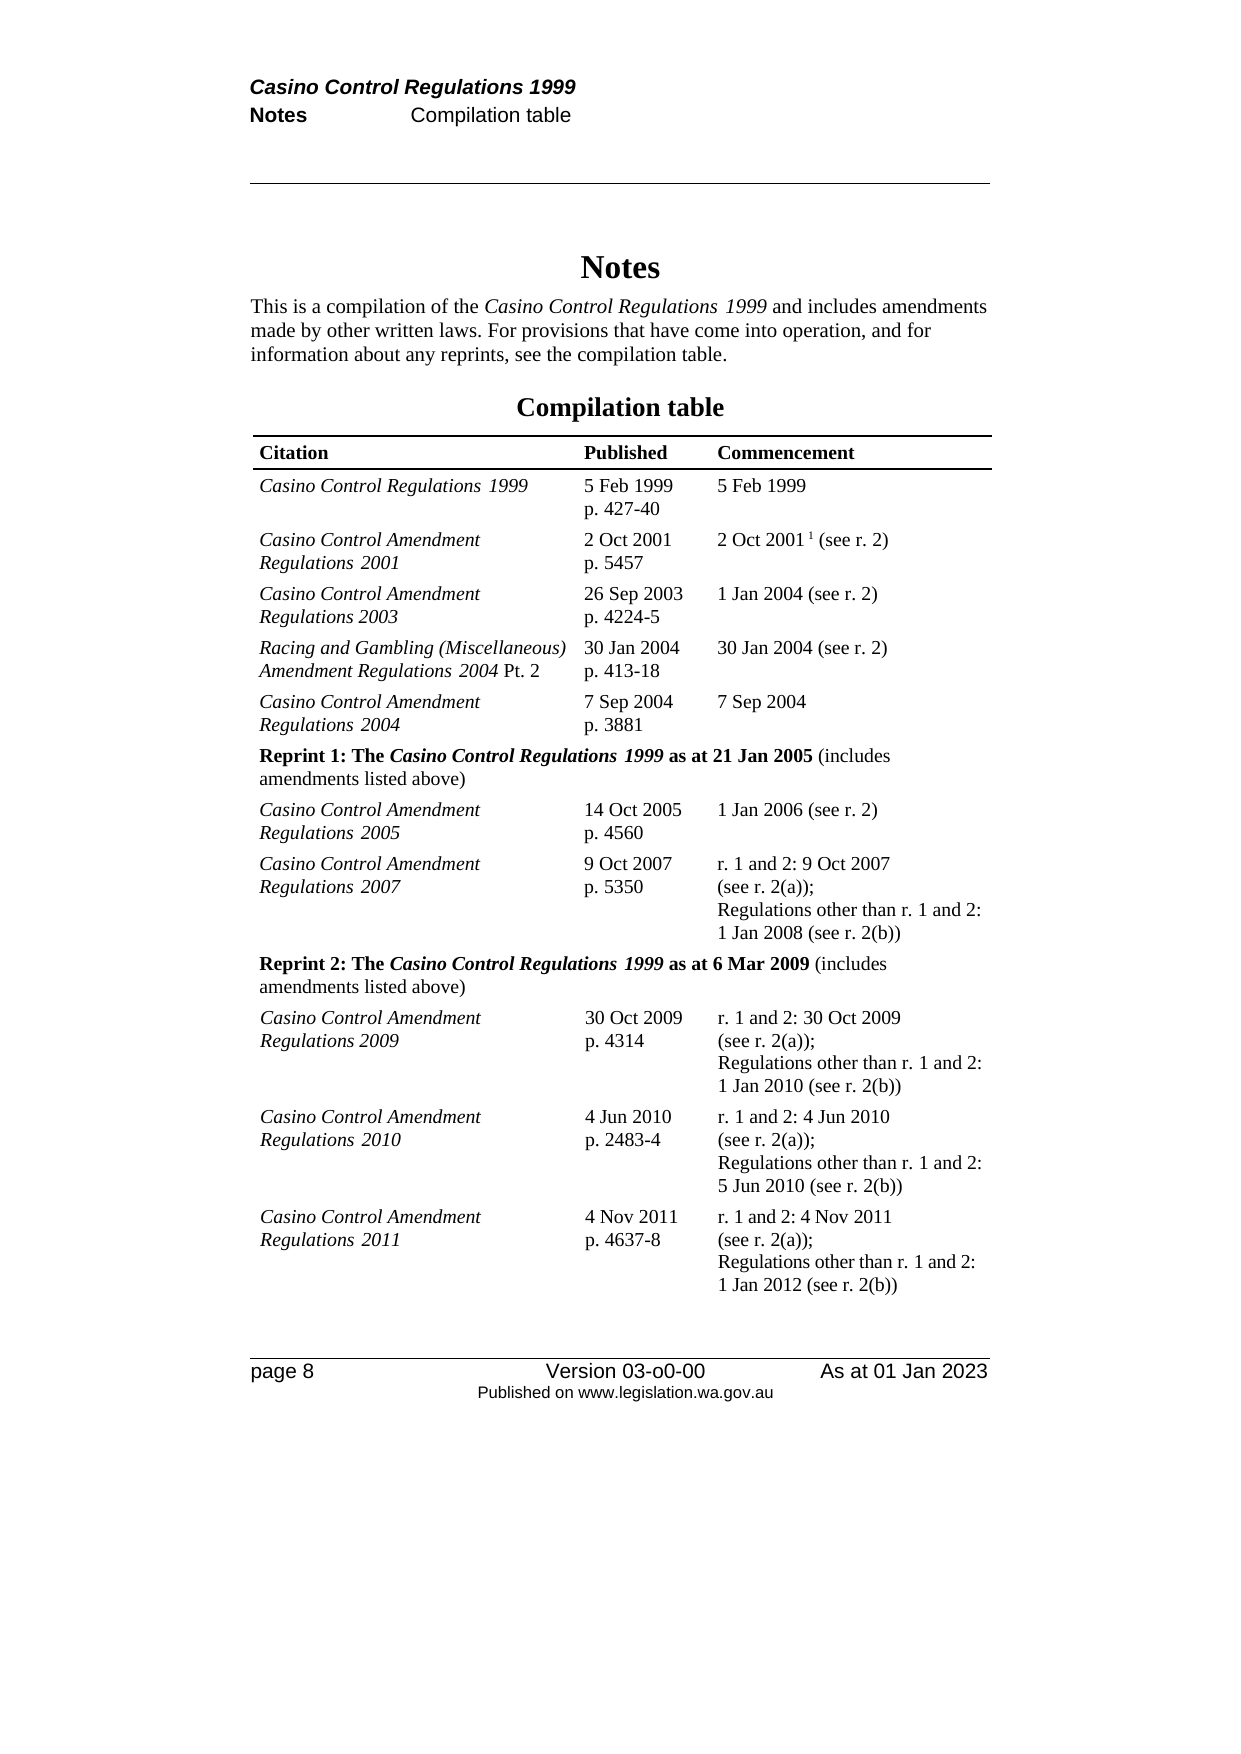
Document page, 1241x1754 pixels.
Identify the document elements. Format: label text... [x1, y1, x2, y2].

table_cell Casino Control Amendment Regulations 2005 [253, 794, 578, 848]
subtitle Compilation table [250, 391, 990, 422]
table_cell r. 1 and 2: 4 Nov 2011 (see r. 2(a)); Regulations other than r. 1 and 2: 1 Jan 2012 (see r. 2(b)) [712, 1201, 993, 1300]
subtitle Notes [250, 247, 990, 286]
table_cell Casino Control Amendment Regulations 2004 [253, 686, 578, 740]
table_cell 30 Jan 2004 p. 413-18 [578, 632, 711, 686]
table_cell 2 Oct 2001 p. 5457 [578, 524, 711, 578]
table_cell Casino Control Amendment Regulations 2007 [253, 848, 578, 948]
table_header Published [578, 437, 711, 468]
table_cell 5 Feb 1999 p. 427-40 [578, 470, 711, 524]
table_cell 7 Sep 2004 [711, 686, 992, 740]
table_cell Casino Control Amendment Regulations 2001 [253, 524, 578, 578]
table_cell Reprint 2: The Casino Control Regulations 1999 as at 6 Mar 2009 (includes amendments listed above) [253, 948, 992, 1002]
table_cell 4 Nov 2011 p. 4637-8 [579, 1201, 712, 1300]
table_header Citation [253, 437, 578, 468]
table_cell 4 Jun 2010 p. 2483-4 [579, 1101, 712, 1201]
text This is a compilation of the Casino Control Regulations 1999 and includes amendments made by other written laws. For provisions that have come into operation, and for information about any reprints, see the compilation table. [250, 294, 990, 366]
table_cell Casino Control Amendment Regulations 2010 [254, 1101, 579, 1201]
table_cell r. 1 and 2: 9 Oct 2007 (see r. 2(a)); Regulations other than r. 1 and 2: 1 Jan 2008 (see r. 2(b)) [711, 848, 992, 948]
table_cell 30 Oct 2009 p. 4314 [579, 1002, 712, 1101]
table_cell r. 1 and 2: 30 Oct 2009 (see r. 2(a)); Regulations other than r. 1 and 2: 1 Jan 2010 (see r. 2(b)) [712, 1002, 993, 1101]
table_cell 26 Sep 2003 p. 4224-5 [578, 578, 711, 632]
table_cell 7 Sep 2004 p. 3881 [578, 686, 711, 740]
table_cell 1 Jan 2004 (see r. 2) [711, 578, 992, 632]
table_cell 9 Oct 2007 p. 5350 [578, 848, 711, 948]
table_cell r. 1 and 2: 4 Jun 2010 (see r. 2(a)); Regulations other than r. 1 and 2: 5 Jun 2010 (see r. 2(b)) [712, 1101, 993, 1201]
table_header Commencement [711, 437, 992, 468]
table_cell 14 Oct 2005 p. 4560 [578, 794, 711, 848]
table_cell 30 Jan 2004 (see r. 2) [711, 632, 992, 686]
table_cell Casino Control Regulations 1999 [253, 470, 578, 524]
table_cell Racing and Gambling (Miscellaneous) Amendment Regulations 2004 Pt. 2 [253, 632, 578, 686]
table_cell Casino Control Amendment Regulations 2011 [254, 1201, 579, 1300]
table_cell 2 Oct 2001 1 (see r. 2) [711, 524, 992, 578]
table_cell Reprint 1: The Casino Control Regulations 1999 as at 21 Jan 2005 (includes amendments listed above) [253, 740, 992, 794]
table_cell Casino Control Amendment Regulations 2003 [253, 578, 578, 632]
table_cell Casino Control Amendment Regulations 2009 [254, 1002, 579, 1101]
table_cell 5 Feb 1999 [711, 470, 992, 524]
table_cell 1 Jan 2006 (see r. 2) [711, 794, 992, 848]
